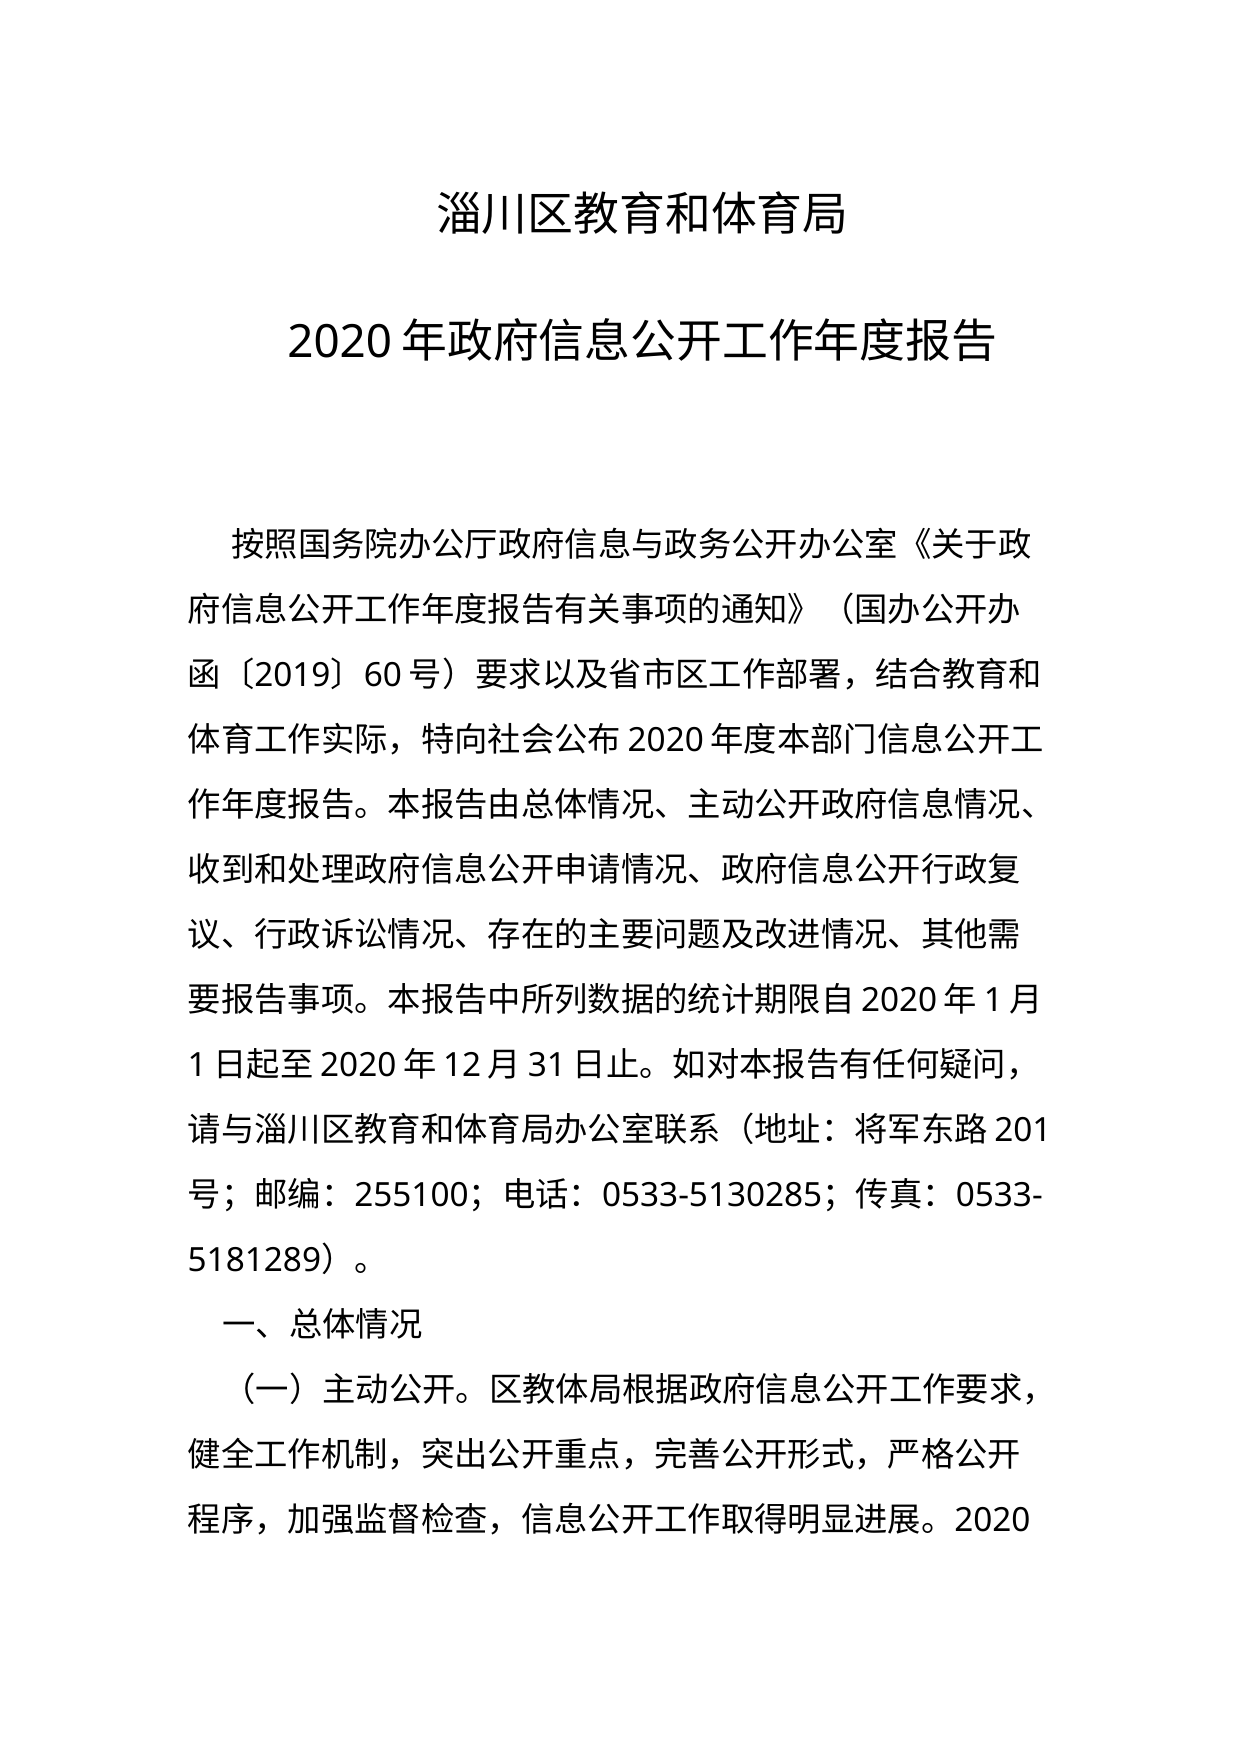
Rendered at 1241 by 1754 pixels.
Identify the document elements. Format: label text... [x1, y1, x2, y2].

text 2020年政府信息公开工作年度报告 [187, 289, 1053, 386]
text 淄川区教育和体育局 [187, 162, 1053, 259]
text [187, 509, 1053, 1549]
